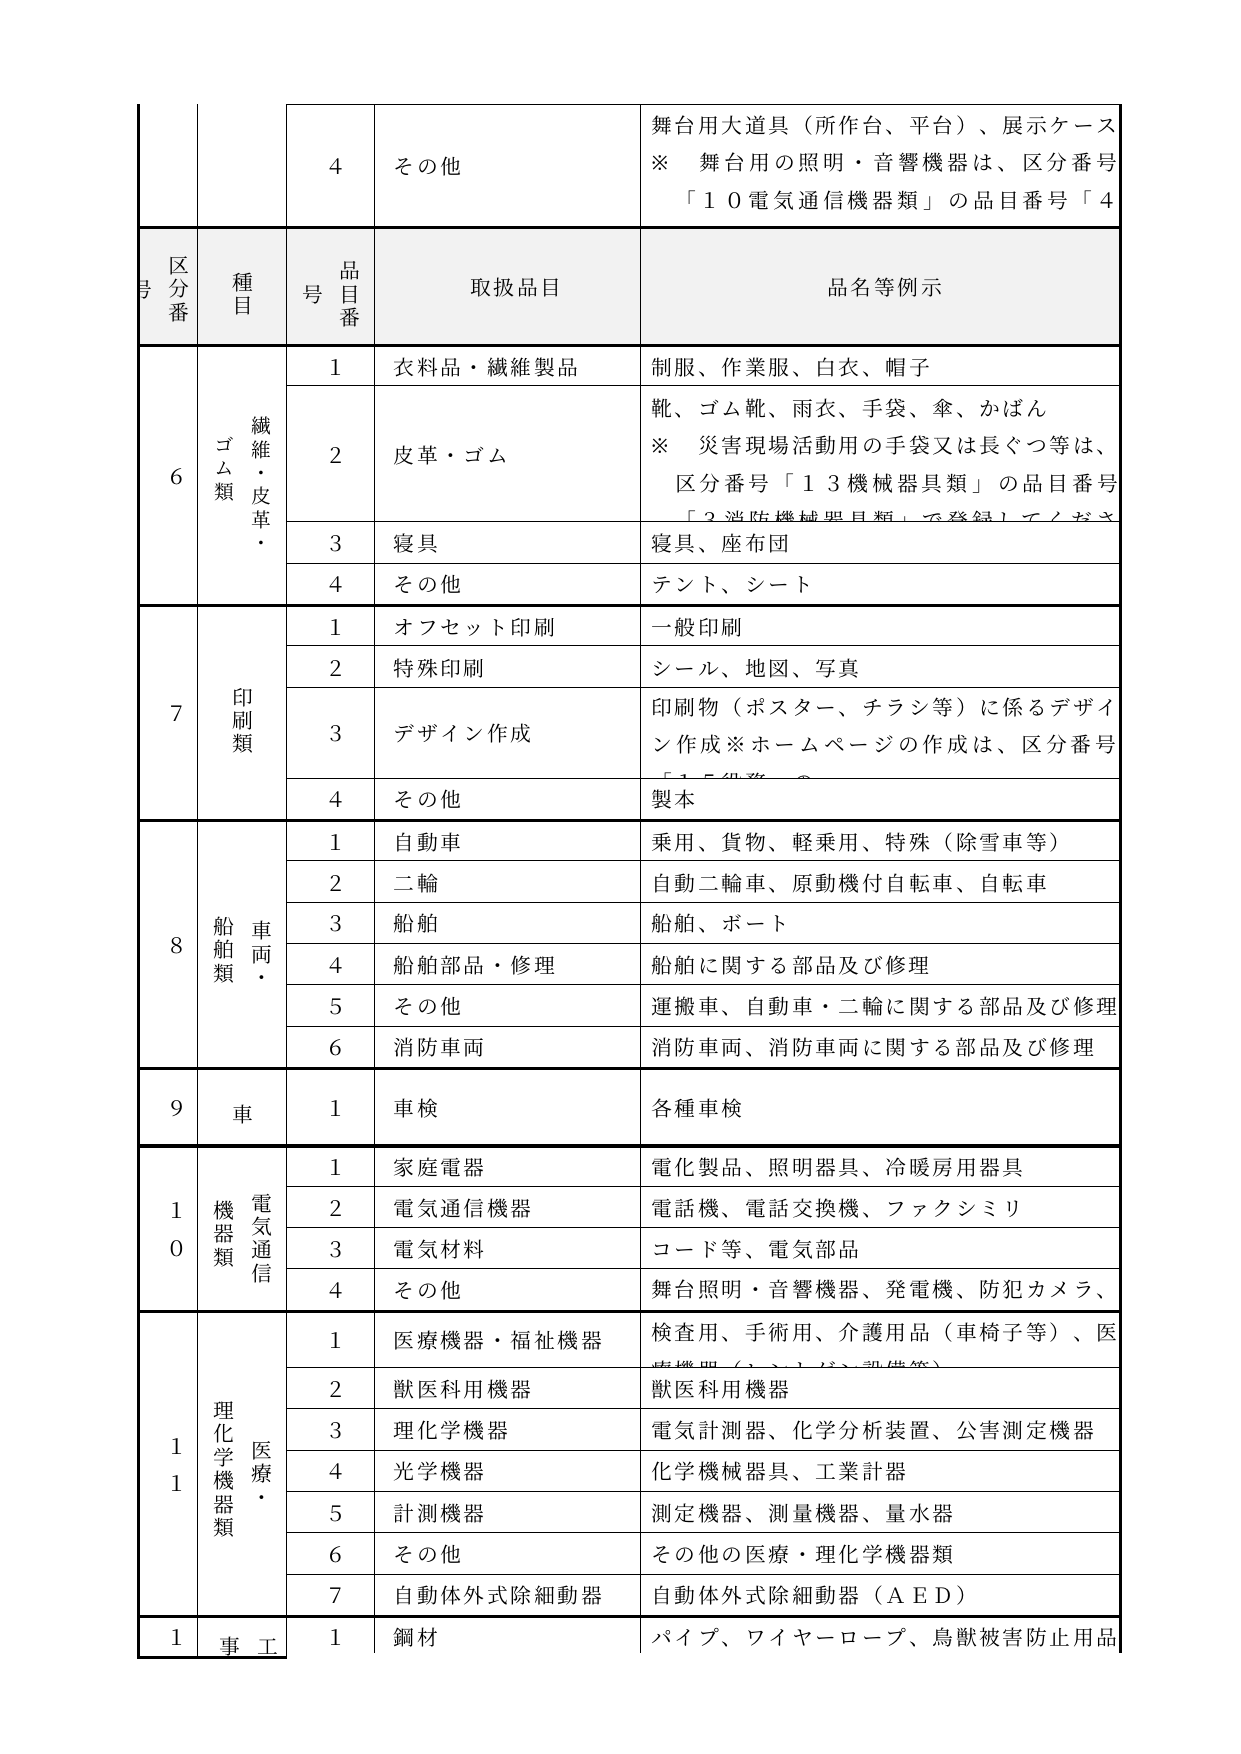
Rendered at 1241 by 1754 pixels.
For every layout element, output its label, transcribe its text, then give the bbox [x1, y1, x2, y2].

table_cell ７ [140, 607, 197, 819]
table_cell ２ [287, 1368, 374, 1408]
table_cell 制服、作業服、白衣、帽子 [641, 347, 1119, 385]
table_cell １ [287, 1070, 374, 1144]
table_cell ６ [287, 1027, 374, 1067]
table_cell ３ [287, 688, 374, 778]
table_cell シール、地図、写真 [641, 646, 1119, 687]
table_cell その他 [375, 1533, 640, 1573]
table_cell 各種車検 [641, 1070, 1119, 1144]
table_cell その他 [375, 105, 640, 226]
table_cell 計測機器 [375, 1492, 640, 1532]
table_cell デザイン作成 [375, 688, 640, 778]
table_cell 特殊印刷 [375, 646, 640, 687]
table_cell 靴、ゴム靴、雨衣、手袋、傘、かばん ※災害現場活動用の手袋又は長ぐつ等は、区分番号「１３機械器具類」の品目番号「３消防機械器具類」で登録してください。 [641, 386, 1119, 521]
table_cell 理化学機器 [375, 1409, 640, 1449]
table_cell テント、シート [641, 564, 1119, 604]
table_cell 車両・ 船舶類 [198, 822, 286, 1067]
table_cell ４ [287, 564, 374, 604]
table_cell 船舶 [375, 903, 640, 943]
table_cell ２ [287, 861, 374, 902]
table_cell ４ [287, 779, 374, 819]
table_cell １ [287, 1313, 374, 1367]
table_cell 工事材料類 [198, 1618, 286, 1656]
table_cell ３ [287, 1409, 374, 1449]
table_cell ４ [287, 1269, 374, 1310]
table_cell 獣医科用機器 [641, 1368, 1119, 1408]
table_cell 医療・ 理化学機器類 [198, 1313, 286, 1615]
table_cell 測定機器、測量機器、量水器 [641, 1492, 1119, 1532]
table_cell 衣料品・繊維製品 [375, 347, 640, 385]
table_cell １ [287, 347, 374, 385]
table_cell 品目番号 [287, 229, 374, 344]
table_cell ２ [287, 646, 374, 687]
table_cell ２ [287, 386, 374, 521]
table_cell 電気材料 [375, 1228, 640, 1268]
table_cell 区分番号 [140, 229, 197, 344]
table_cell 獣医科用機器 [375, 1368, 640, 1408]
table_cell ８ [140, 822, 197, 1067]
table_cell 家庭電器 [375, 1148, 640, 1186]
table_cell 船舶、ボート [641, 903, 1119, 943]
table_cell その他 [375, 1269, 640, 1310]
table_cell 寝具 [375, 522, 640, 562]
table_cell ４ [287, 1451, 374, 1491]
table_cell 電気計測器、化学分析装置、公害測定機器 [641, 1409, 1119, 1449]
table_cell 印刷類 [198, 607, 286, 819]
table_cell １０ [140, 1148, 197, 1310]
table_cell ２ [287, 1187, 374, 1227]
table_cell 一般印刷 [641, 607, 1119, 645]
table_cell 電気通信 機器類 [198, 1148, 286, 1310]
table_cell １ [287, 1618, 375, 1656]
table_cell その他の医療・理化学機器類 [641, 1533, 1119, 1573]
table_cell 車検 [198, 1070, 286, 1144]
table_cell １ [287, 1148, 374, 1186]
table_cell 電化製品、照明器具、冷暖房用器具 [641, 1148, 1119, 1186]
table_cell １ [287, 607, 374, 645]
table_cell １１ [140, 1313, 197, 1615]
table_cell 自動体外式除細動器（ＡＥＤ） [641, 1575, 1119, 1615]
table_cell 皮革・ゴム [375, 386, 640, 521]
table_cell ５ [287, 985, 374, 1026]
table_cell ４ [287, 105, 374, 226]
table_cell 光学機器 [375, 1451, 640, 1491]
table_cell 医療機器・福祉機器 [375, 1313, 640, 1367]
table_cell 電話機、電話交換機、ファクシミリ [641, 1187, 1119, 1227]
table_cell 印刷物（ポスター、チラシ等）に係るデザイン作成※ホームページの作成は、区分番号「１５役務」の 品目番号「７電算処理」で登録してください。 [641, 688, 1119, 778]
table_cell ３ [287, 903, 374, 943]
table_cell 種目 [198, 229, 286, 344]
table_cell 消防車両、消防車両に関する部品及び修理 [641, 1027, 1119, 1067]
table_cell 船舶部品・修理 [375, 944, 640, 984]
table_cell パイプ、ワイヤーロープ、鳥獣被害防止用品 [641, 1618, 1120, 1656]
table_cell 車検 [375, 1070, 640, 1144]
table_cell 化学機械器具、工業計器 [641, 1451, 1119, 1491]
table_cell コード等、電気部品 [641, 1228, 1119, 1268]
table_cell 乗用、貨物、軽乗用、特殊（除雪車等） [641, 822, 1119, 860]
table_cell その他 [375, 779, 640, 819]
table_cell 鋼材 [375, 1618, 641, 1656]
table_cell その他 [375, 564, 640, 604]
table_cell 消防車両 [375, 1027, 640, 1067]
table_cell 寝具、座布団 [641, 522, 1119, 562]
table_cell [1120, 1144, 1124, 1656]
table_cell 船舶に関する部品及び修理 [641, 944, 1119, 984]
table_cell ４ [287, 944, 374, 984]
table_cell 検査用、手術用、介護用品（車椅子等）、医療機器（レントゲン設備等） [641, 1313, 1119, 1367]
table_cell ９ [140, 1070, 197, 1144]
table_cell ５ [287, 1492, 374, 1532]
table_cell その他 [375, 985, 640, 1026]
table_cell 運搬車、自動車・二輪に関する部品及び修理 [641, 985, 1119, 1026]
table_cell 電気通信機器 [375, 1187, 640, 1227]
table_cell 自動体外式除細動器 [375, 1575, 640, 1615]
table_cell １２ [140, 1618, 197, 1656]
table_cell 自動二輪車、原動機付自転車、自転車 [641, 861, 1119, 902]
table_cell ６ [140, 347, 197, 604]
table_cell １ [287, 822, 374, 860]
table_cell 舞台用大道具（所作台、平台）、展示ケース ※舞台用の照明・音響機器は、区分番号「１０電気通信機器類」の品目番号「４その他」で登録してください。 [641, 105, 1119, 226]
table_cell 自動車 [375, 822, 640, 860]
table_cell 取扱品目 [375, 229, 640, 344]
table_cell 舞台照明・音響機器、発電機、防犯カメラ、蓄電池 [641, 1269, 1119, 1310]
table_cell 品名等例示 [641, 229, 1119, 344]
table_cell 繊維・皮革・ ゴム類 [198, 347, 286, 604]
table_cell ３ [287, 522, 374, 562]
table_cell ６ [287, 1533, 374, 1573]
table_cell オフセット印刷 [375, 607, 640, 645]
table_cell ３ [287, 1228, 374, 1268]
table_cell ７ [287, 1575, 374, 1615]
table_cell 二輪 [375, 861, 640, 902]
table_cell 製本 [641, 779, 1119, 819]
